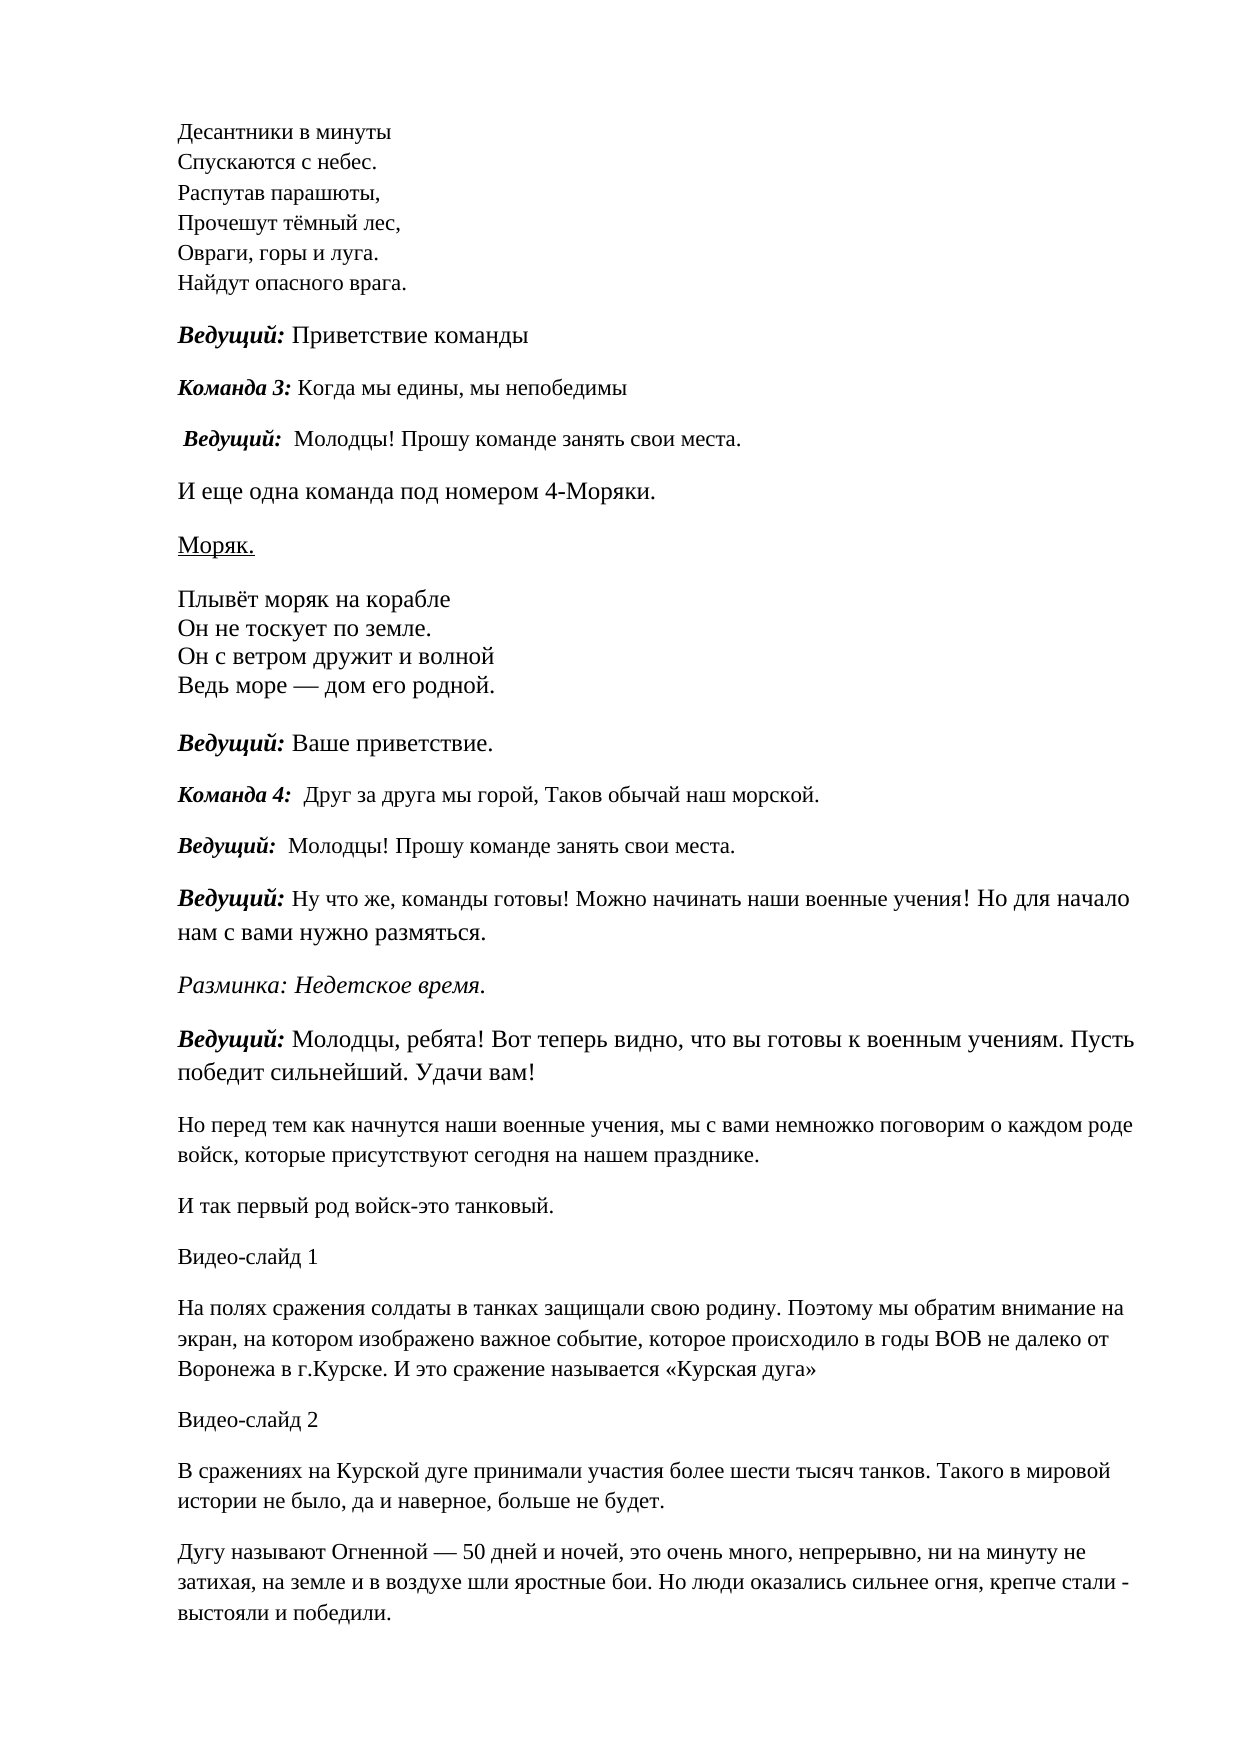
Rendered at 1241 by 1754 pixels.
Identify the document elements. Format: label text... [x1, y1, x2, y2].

text Но перед тем как начнутся наши военные учения, мы с вами немножко поговорим о каждом роде войск, которые присутствуют сегодня на нашем празднике. [177, 1111, 1152, 1168]
text Дугу называют Огненной — 50 дней и ночей, это очень много, непрерывно, ни на минуту не затихая, на земле и в воздухе шли яростные бои. Но люди оказались сильнее огня, крепче стали - выстояли и победили. [177, 1538, 1152, 1625]
text Команда 4: Друг за друга мы горой, Таков обычай наш морской. [177, 781, 1152, 808]
text Плывёт моряк на корабле [177, 584, 1152, 613]
text Ведущий: Приветствие команды [177, 320, 1152, 349]
text Моряк. [177, 530, 1152, 559]
text На полях сражения солдаты в танках защищали свою родину. Поэтому мы обратим внимание на экран, на котором изображено важное событие, которое происходило в годы ВОВ не далеко от Воронежа в г.Курске. И это сражение называется «Курская дуга» [177, 1294, 1152, 1381]
text Ведущий: Молодцы, ребята! Вот теперь видно, что вы готовы к военным учениям. Пусть победит сильнейший. Удачи вам! [177, 1024, 1152, 1086]
text Ведущий: Ну что же, команды готовы! Можно начинать наши военные учения! Но для начало нам с вами нужно размяться. [177, 883, 1152, 945]
text Видео-слайд 2 [177, 1406, 1152, 1432]
text В сражениях на Курской дуге принимали участия более шести тысяч танков. Такого в мировой истории не было, да и наверное, больше не будет. [177, 1457, 1152, 1513]
text Ведущий: Молодцы! Прошу команде занять свои места. [177, 832, 1152, 859]
text Команда 3: Когда мы едины, мы непобедимы [177, 374, 1152, 400]
text Ведь море — дом его родной. [177, 670, 1152, 699]
text Видео-слайд 1 [177, 1243, 1152, 1270]
text Он с ветром дружит и волной [177, 641, 1152, 670]
text Ведущий: Молодцы! Прошу команде занять свои места. [177, 425, 1152, 451]
text И еще одна команда под номером 4-Моряки. [177, 476, 1152, 505]
text Разминка: Недетское время. [177, 970, 1152, 999]
text Десантники в минуты Спускаются с небес. Распутав парашюты, Прочешут тёмный лес, Овраги, горы и луга. Найдут опасного врага. [177, 118, 1152, 296]
text Ведущий: Ваше приветствие. [177, 728, 1152, 756]
text Он не тоскует по земле. [177, 613, 1152, 641]
text И так первый род войск-это танковый. [177, 1192, 1152, 1219]
